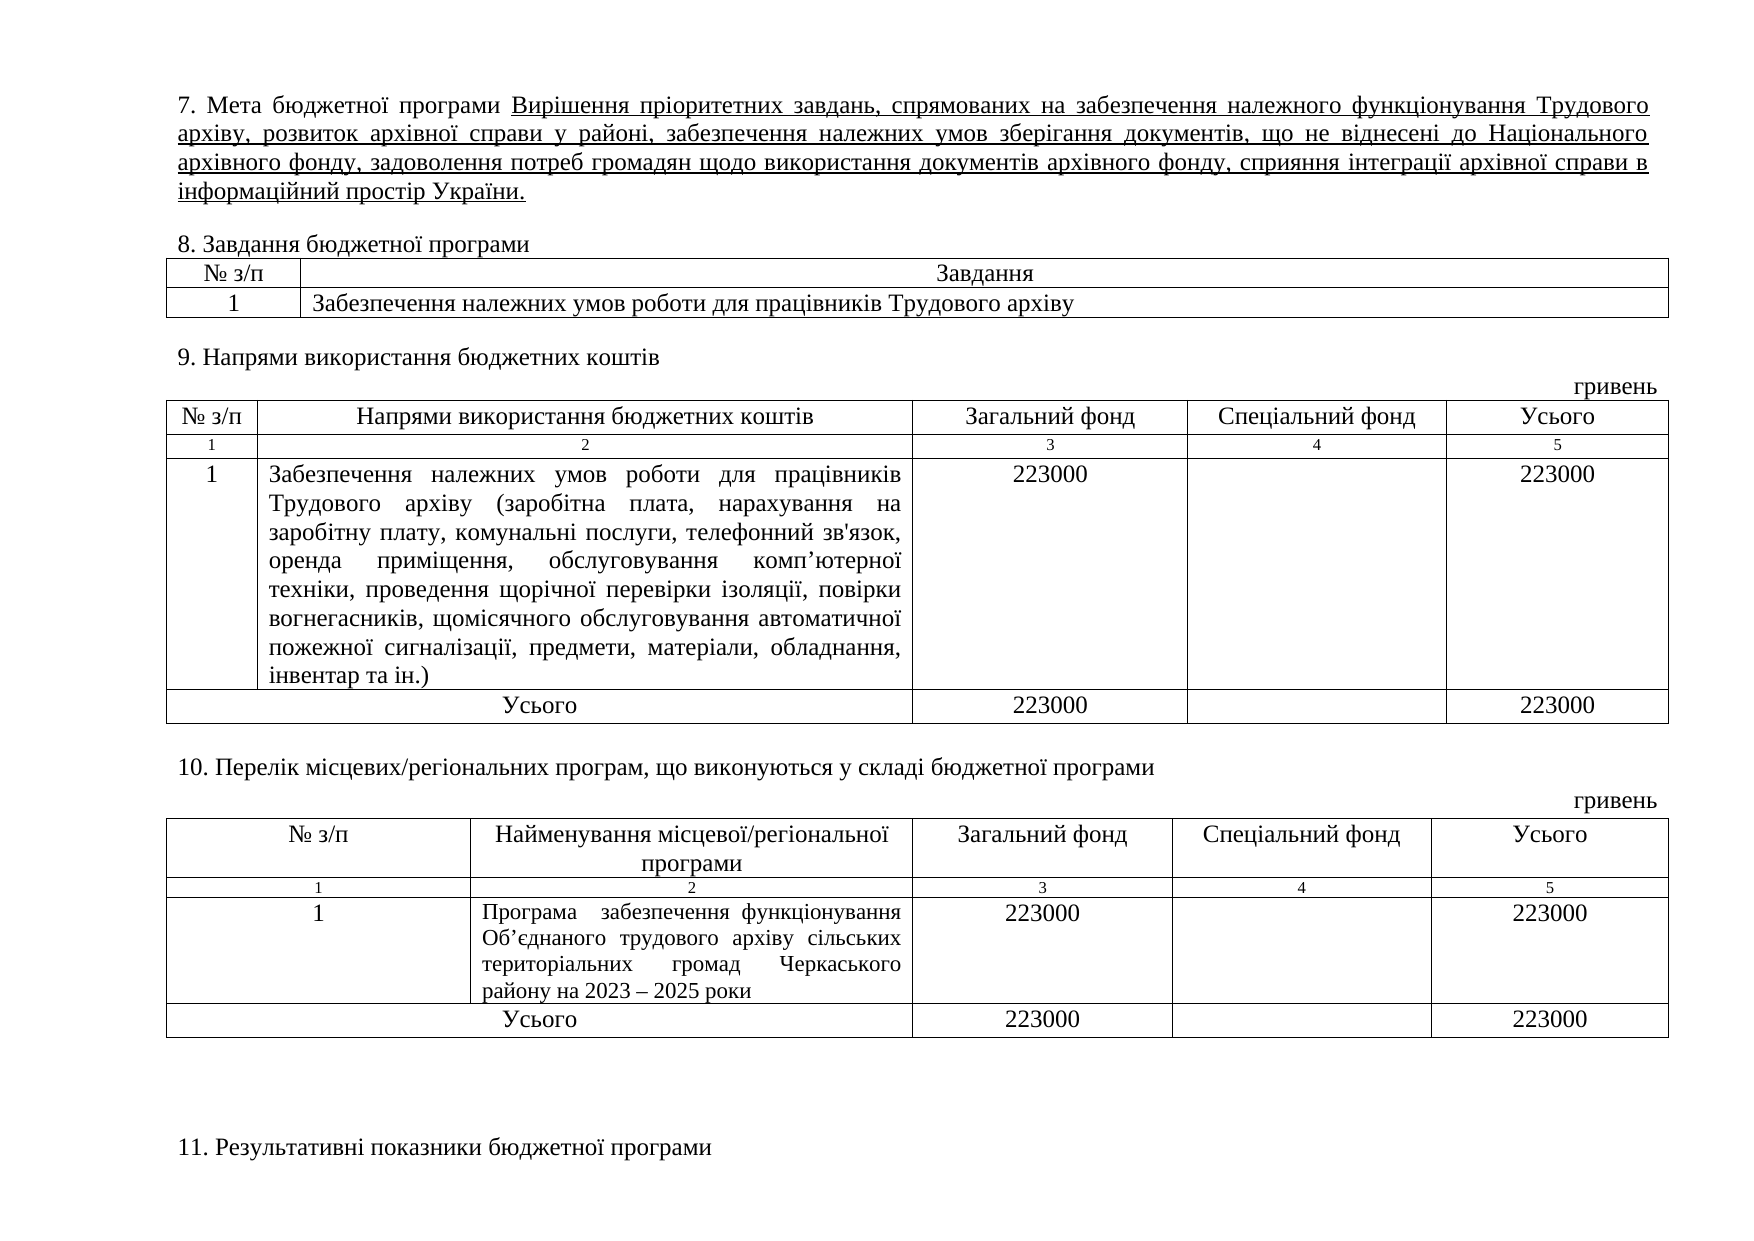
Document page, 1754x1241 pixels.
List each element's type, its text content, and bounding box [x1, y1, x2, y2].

table_cell Забезпечення належних умов роботи для працівників Трудового архіву [301, 288, 1668, 317]
table_cell Завдання [301, 259, 1668, 287]
table_cell Усього [167, 1004, 912, 1037]
table_cell 10. Перелік місцевих/регіональних програм, що виконуються у складі бюджетної програми [166, 724, 1668, 785]
table_cell 223000 [1447, 459, 1668, 689]
table_cell Усього [1447, 401, 1668, 434]
table_cell 223000 [913, 459, 1187, 689]
table_cell 2 [471, 878, 912, 897]
table_cell № з/п [167, 259, 300, 287]
table_cell 223000 [913, 898, 1172, 1003]
table_cell гривень [166, 371, 1668, 400]
table_cell 4 [1173, 878, 1431, 897]
table_cell Усього [1432, 819, 1668, 877]
table_cell 223000 [1447, 690, 1668, 723]
table_cell 4 [1188, 435, 1446, 458]
table_cell 1 [167, 288, 300, 317]
table_cell Загальний фонд [913, 819, 1172, 877]
table_cell [1188, 690, 1446, 723]
table_cell Спеціальний фонд [1173, 819, 1431, 877]
table_cell [1173, 898, 1431, 1003]
table_cell 3 [913, 435, 1187, 458]
table_cell 223000 [1432, 1004, 1668, 1037]
table_cell 1 [167, 878, 470, 897]
table_cell Загальний фонд [913, 401, 1187, 434]
table_cell 223000 [913, 1004, 1172, 1037]
table_cell 1 [167, 435, 257, 458]
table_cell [166, 89, 1661, 257]
table_cell 11. Результативні показники бюджетної програми [166, 1038, 1668, 1165]
table_cell Програма забезпечення функціонування Об’єднаного трудового архіву сільських територіальних громад Черкаського району на 2023 – 2025 роки [471, 898, 912, 1003]
table_cell 5 [1447, 435, 1668, 458]
table_cell Найменування місцевої/регіональної програми [471, 819, 912, 877]
table_cell 223000 [1432, 898, 1668, 1003]
table_cell 1 [167, 898, 470, 1003]
table_cell № з/п [167, 401, 257, 434]
table_cell 5 [1432, 878, 1668, 897]
table_cell гривень [166, 785, 1668, 818]
table_cell 9. Напрями використання бюджетних коштів [166, 318, 1668, 371]
table_cell Спеціальний фонд [1188, 401, 1446, 434]
table_cell 2 [258, 435, 912, 458]
table_cell [1188, 459, 1446, 689]
table_cell 1 [167, 459, 257, 689]
table_cell 3 [913, 878, 1172, 897]
table_cell Забезпечення належних умов роботи для працівників Трудового архіву (заробітна плата, нарахування на заробітну плату, комунальні послуги, телефонний зв'язок, оренда приміщення, обслуговування комп’ютерної техніки, проведення щорічної перевірки ізоляції, повірки вогнегасників, щомісячного обслуговування автоматичної пожежної сигналізації, предмети, матеріали, обладнання, інвентар та ін.) [258, 459, 912, 689]
table_cell № з/п [167, 819, 470, 877]
table_cell [1173, 1004, 1431, 1037]
table_cell 223000 [913, 690, 1187, 723]
table_cell Усього [167, 690, 912, 723]
table_cell Напрями використання бюджетних коштів [258, 401, 912, 434]
